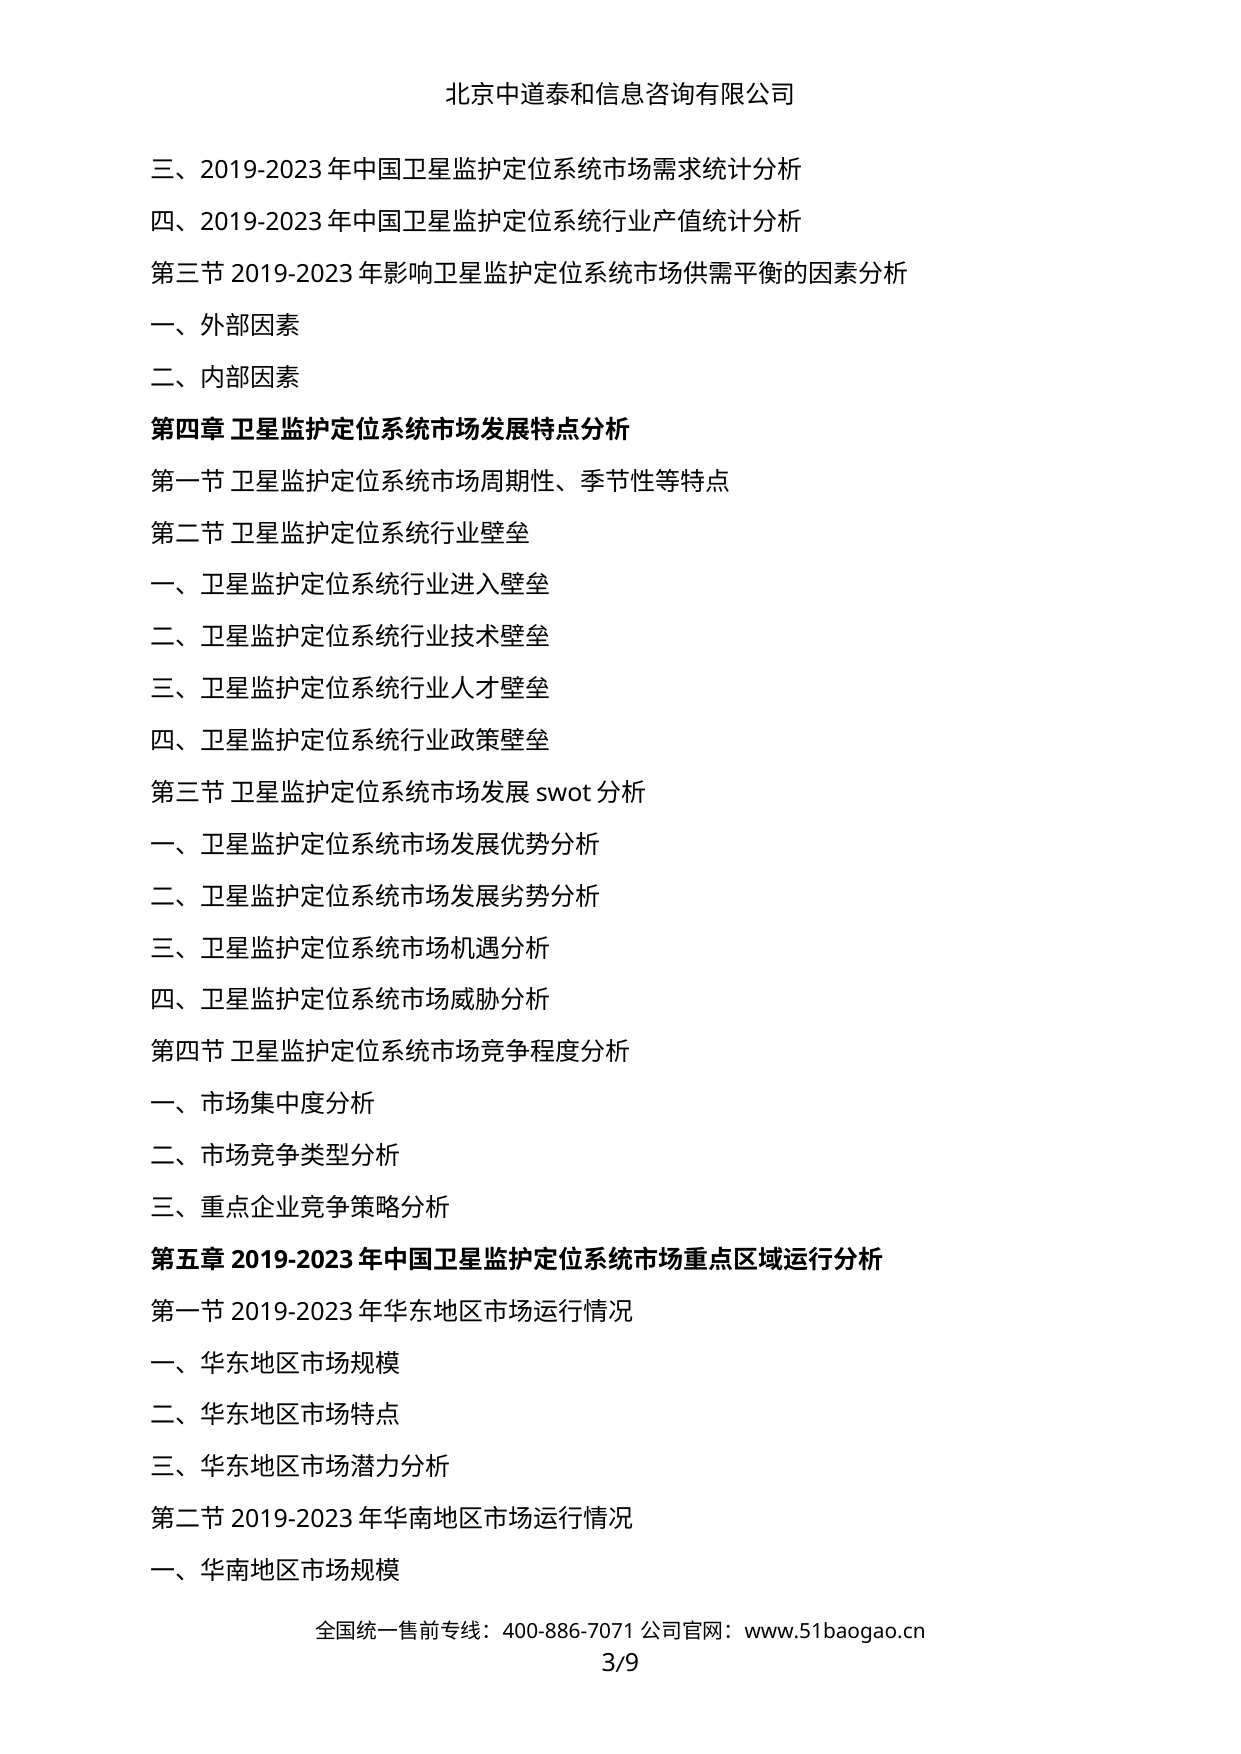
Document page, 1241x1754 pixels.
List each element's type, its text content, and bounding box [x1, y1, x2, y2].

text 二、市场竞争类型分析 [150, 1136, 1090, 1172]
text 第二节 卫星监护定位系统行业壁垒 [150, 513, 1090, 549]
text 四、2019-2023年中国卫星监护定位系统行业产值统计分析 [150, 202, 1090, 238]
text 一、华南地区市场规模 [150, 1551, 1090, 1587]
text 第四章 卫星监护定位系统市场发展特点分析 [150, 409, 1090, 446]
text 一、卫星监护定位系统行业进入壁垒 [150, 565, 1090, 601]
text 三、卫星监护定位系统行业人才壁垒 [150, 669, 1090, 705]
text 第二节 2019-2023年华南地区市场运行情况 [150, 1499, 1090, 1535]
text 二、华东地区市场特点 [150, 1395, 1090, 1431]
text 二、卫星监护定位系统市场发展劣势分析 [150, 876, 1090, 912]
text 第四节 卫星监护定位系统市场竞争程度分析 [150, 1032, 1090, 1068]
text 第三节 卫星监护定位系统市场发展swot分析 [150, 772, 1090, 809]
text 二、内部因素 [150, 357, 1090, 394]
text 第一节 2019-2023年华东地区市场运行情况 [150, 1291, 1090, 1327]
text 第五章 2019-2023年中国卫星监护定位系统市场重点区域运行分析 [150, 1239, 1090, 1276]
text 三、重点企业竞争策略分析 [150, 1187, 1090, 1224]
text 一、市场集中度分析 [150, 1084, 1090, 1120]
text 一、外部因素 [150, 306, 1090, 342]
text 三、华东地区市场潜力分析 [150, 1447, 1090, 1483]
text 一、卫星监护定位系统市场发展优势分析 [150, 824, 1090, 861]
text 第三节 2019-2023年影响卫星监护定位系统市场供需平衡的因素分析 [150, 254, 1090, 290]
text 三、卫星监护定位系统市场机遇分析 [150, 928, 1090, 964]
text 一、华东地区市场规模 [150, 1343, 1090, 1379]
text 第一节 卫星监护定位系统市场周期性、季节性等特点 [150, 461, 1090, 497]
text 二、卫星监护定位系统行业技术壁垒 [150, 617, 1090, 653]
text 三、2019-2023年中国卫星监护定位系统市场需求统计分析 [150, 150, 1090, 186]
text 四、卫星监护定位系统行业政策壁垒 [150, 721, 1090, 757]
text 四、卫星监护定位系统市场威胁分析 [150, 980, 1090, 1016]
